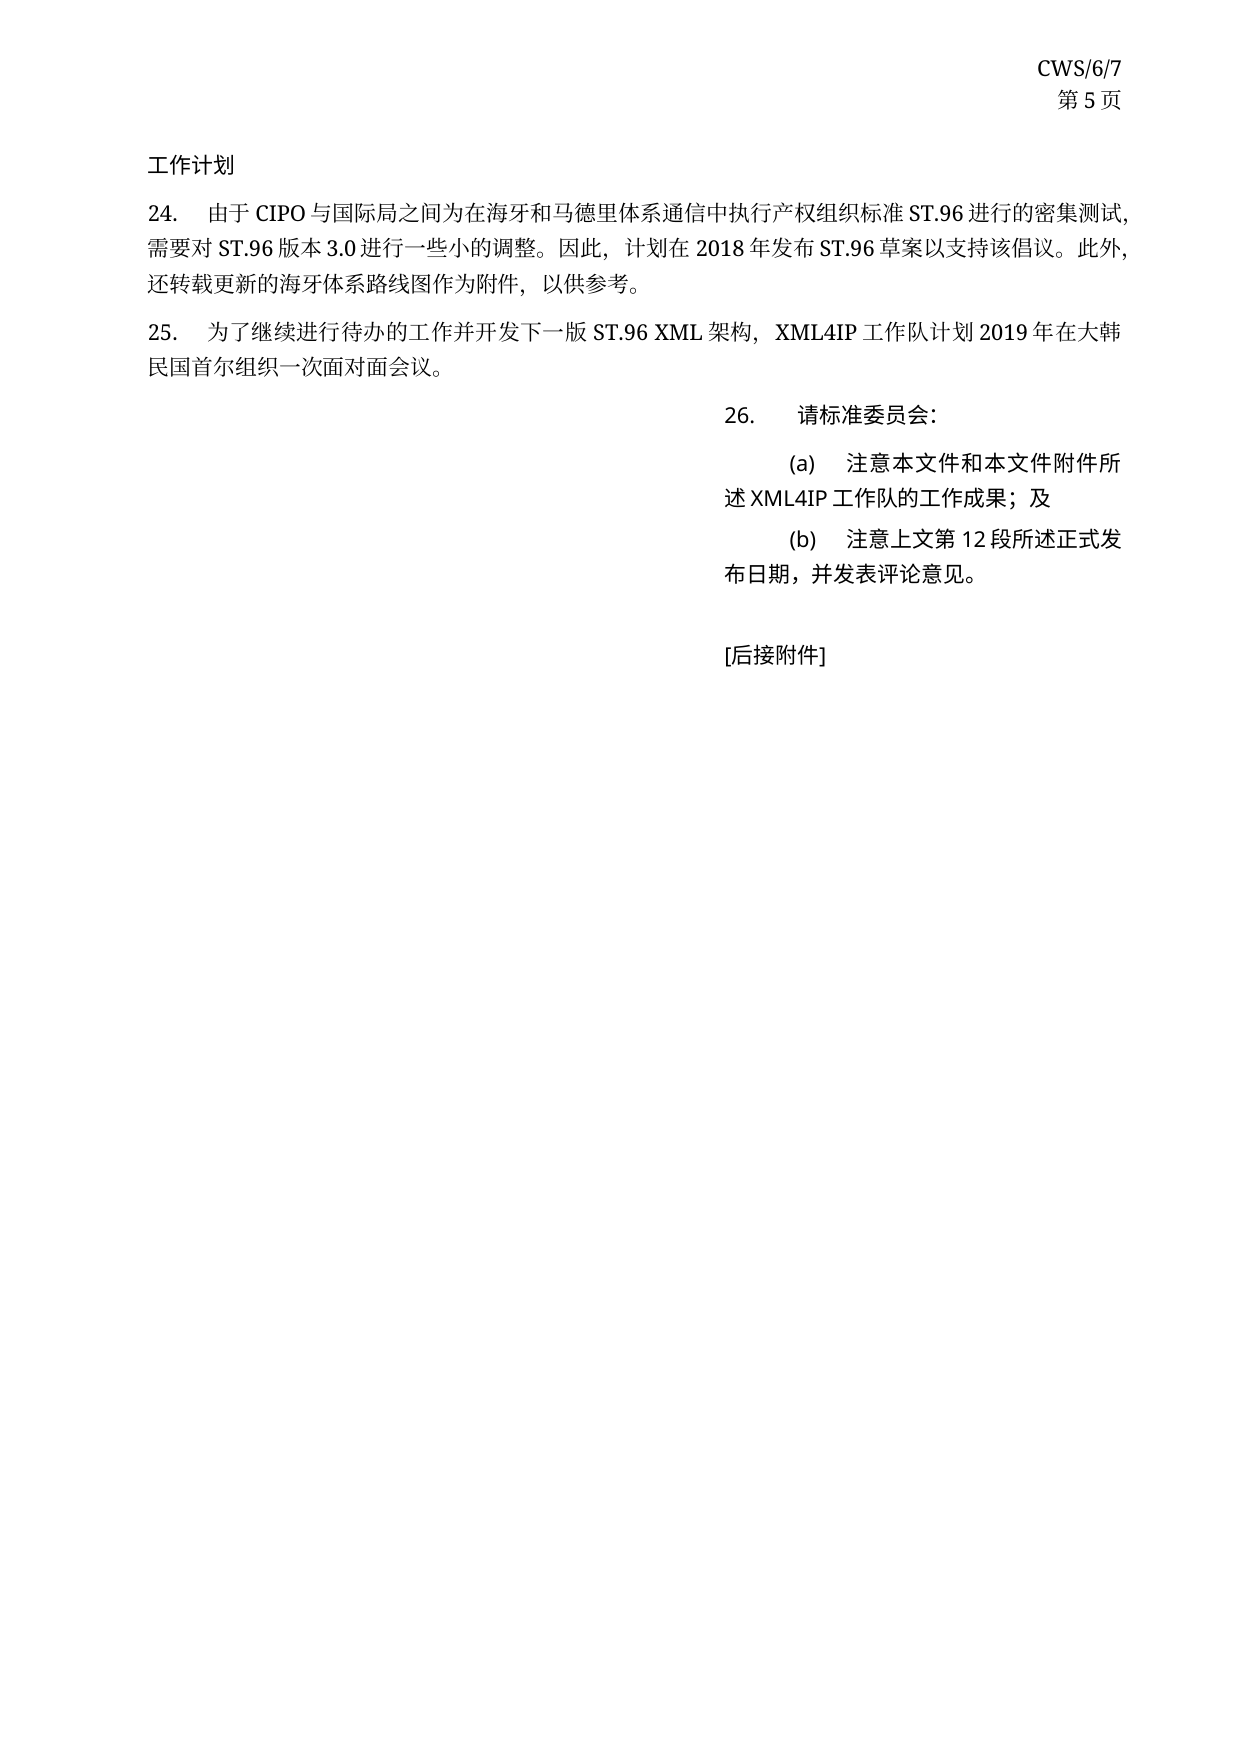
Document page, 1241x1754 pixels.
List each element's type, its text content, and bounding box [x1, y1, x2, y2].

list 为了继续进行待办的工作并开发下一版ST.96 XML架构，XML4IP工作队计划2019年在大韩民国首尔组织一次面对面会议。 [148, 311, 1122, 382]
text [后接附件] [724, 635, 1122, 670]
text (b) 注意上文第12段所述正式发布日期，并发表评论意见。 [724, 518, 1122, 589]
text (a) 注意本文件和本文件附件所述XML4IP工作队的工作成果；及 [724, 442, 1122, 513]
subtitle 工作计划 [148, 144, 1122, 180]
list 由于CIPO与国际局之间为在海牙和马德里体系通信中执行产权组织标准ST.96进行的密集测试，需要对ST.96版本3.0进行一些小的调整。因此，计划在2018年发布ST.96草案以支持该倡议。此外，还转载更新的海牙体系路线图作为附件，以供参考。 [148, 192, 1122, 298]
list 请标准委员会： [724, 394, 1122, 430]
